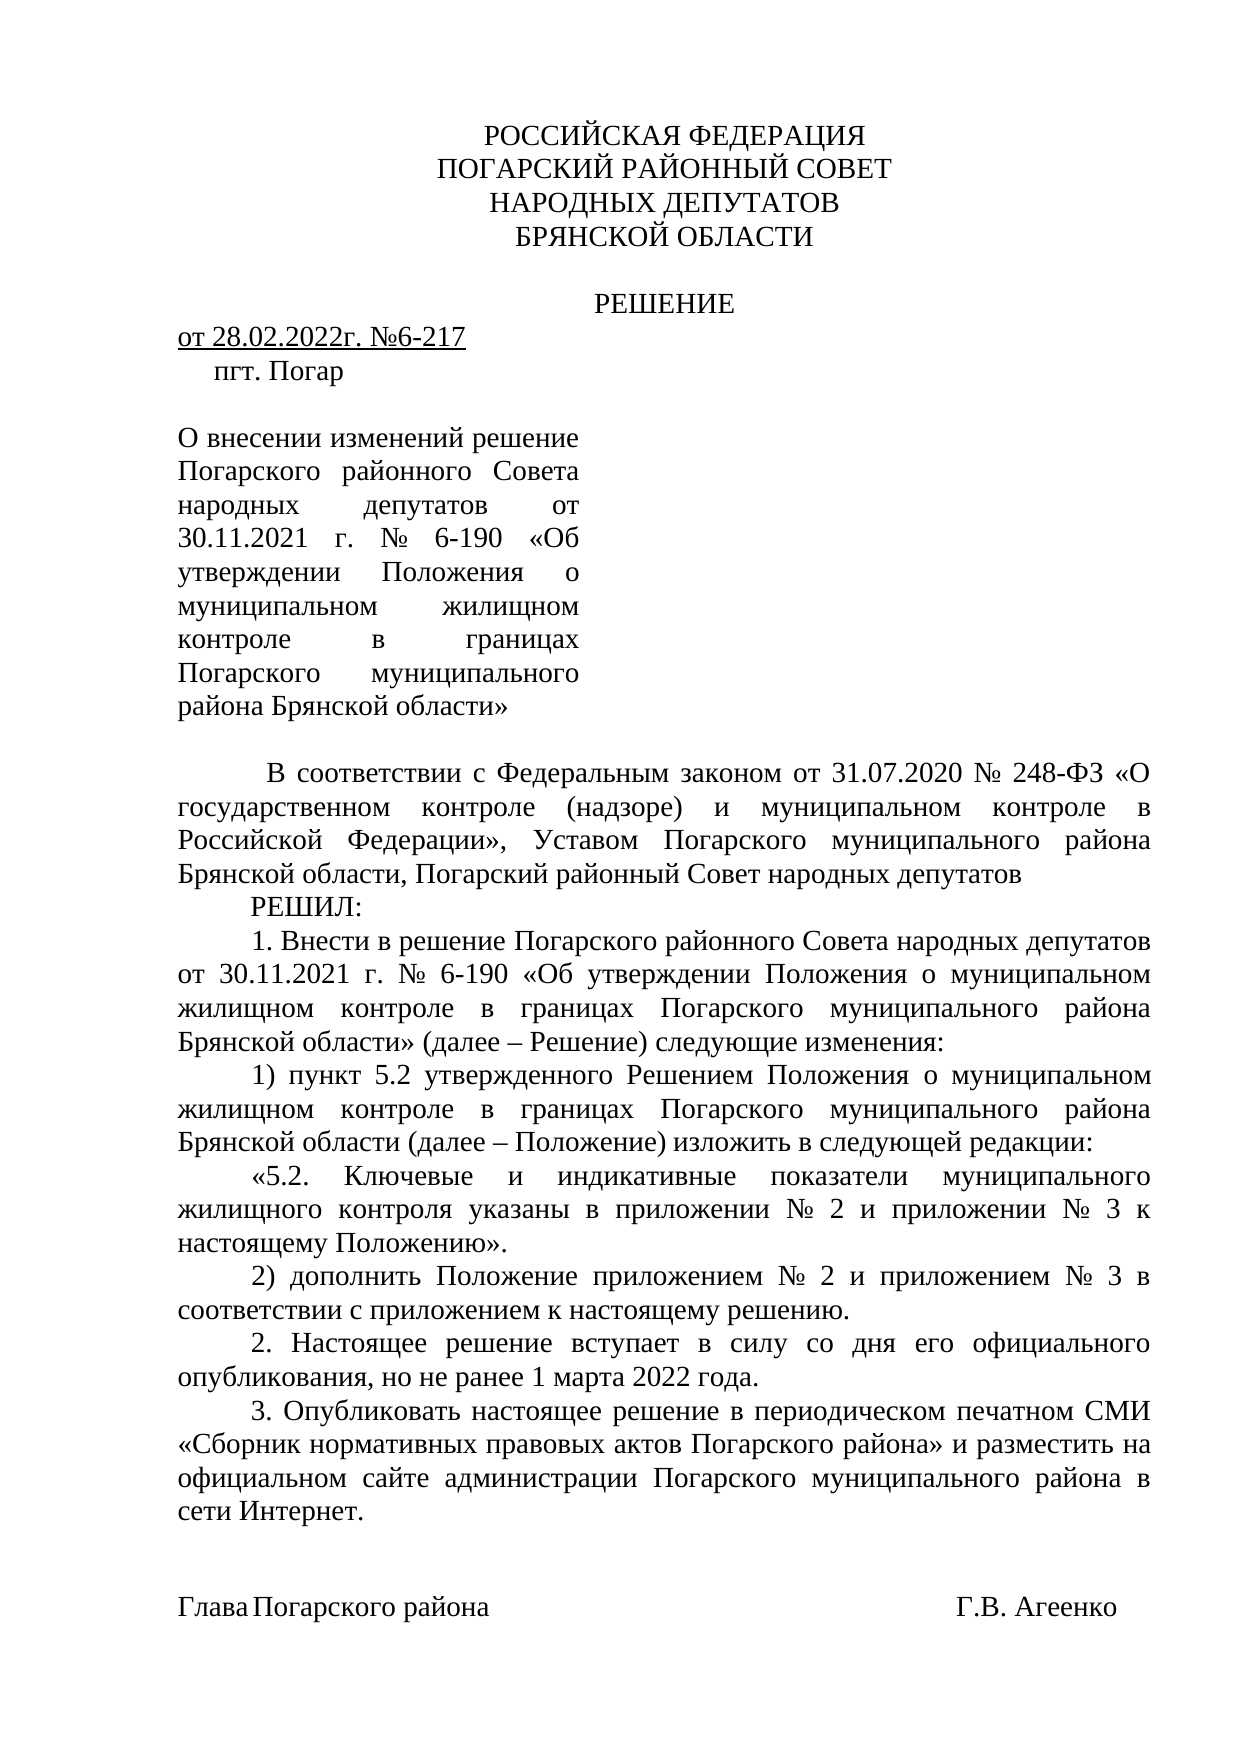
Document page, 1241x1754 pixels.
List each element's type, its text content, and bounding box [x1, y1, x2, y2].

text от 28.02.2022г. №6-217 [177, 319, 1152, 353]
text 1) пункт 5.2 утвержденного Решением Положения о муниципальном жилищном контроле в границах Погарского муниципального района Брянской области (далее – Положение) изложить в следующей редакции: [177, 1057, 1152, 1158]
text НАРОДНЫХ ДЕПУТАТОВ [177, 185, 1152, 219]
text БРЯНСКОЙ ОБЛАСТИ [177, 219, 1152, 252]
text РЕШЕНИЕ [177, 286, 1152, 319]
text 3. Опубликовать настоящее решение в периодическом печатном СМИ «Сборник нормативных правовых актов Погарского района» и разместить на официальном сайте администрации Погарского муниципального района в сети Интернет. [177, 1393, 1152, 1527]
text пгт. Погар [177, 353, 1152, 386]
table_header О внесении изменений решение Погарского районного Совета народных депутатов от 30.11.2021 г. № 6-190 «Об утверждении Положения о муниципальном жилищном контроле в границах Погарского муниципального района Брянской области» [166, 420, 591, 722]
text Глава Погарского района Г.В. Агеенко [177, 1589, 1152, 1623]
text «5.2. Ключевые и индикативные показатели муниципального жилищного контроля указаны в приложении № 2 и приложении № 3 к настоящему Положению». [177, 1158, 1152, 1258]
text РЕШИЛ: [177, 889, 1152, 923]
text РОССИЙСКАЯ ФЕДЕРАЦИЯ [177, 118, 1152, 152]
text 2) дополнить Положение приложением № 2 и приложением № 3 в соответствии с приложением к настоящему решению. [177, 1258, 1152, 1326]
text В соответствии с Федеральным законом от 31.07.2020 № 248-ФЗ «О государственном контроле (надзоре) и муниципальном контроле в Российской Федерации», Уставом Погарского муниципального района Брянской области, Погарский районный Совет народных депутатов [177, 755, 1152, 889]
text ПОГАРСКИЙ РАЙОННЫЙ СОВЕТ [177, 152, 1152, 185]
text 1. Внести в решение Погарского районного Совета народных депутатов от 30.11.2021 г. № 6-190 «Об утверждении Положения о муниципальном жилищном контроле в границах Погарского муниципального района Брянской области» (далее – Решение) следующие изменения: [177, 923, 1152, 1057]
text 2. Настоящее решение вступает в силу со дня его официального опубликования, но не ранее 1 марта 2022 года. [177, 1326, 1152, 1393]
